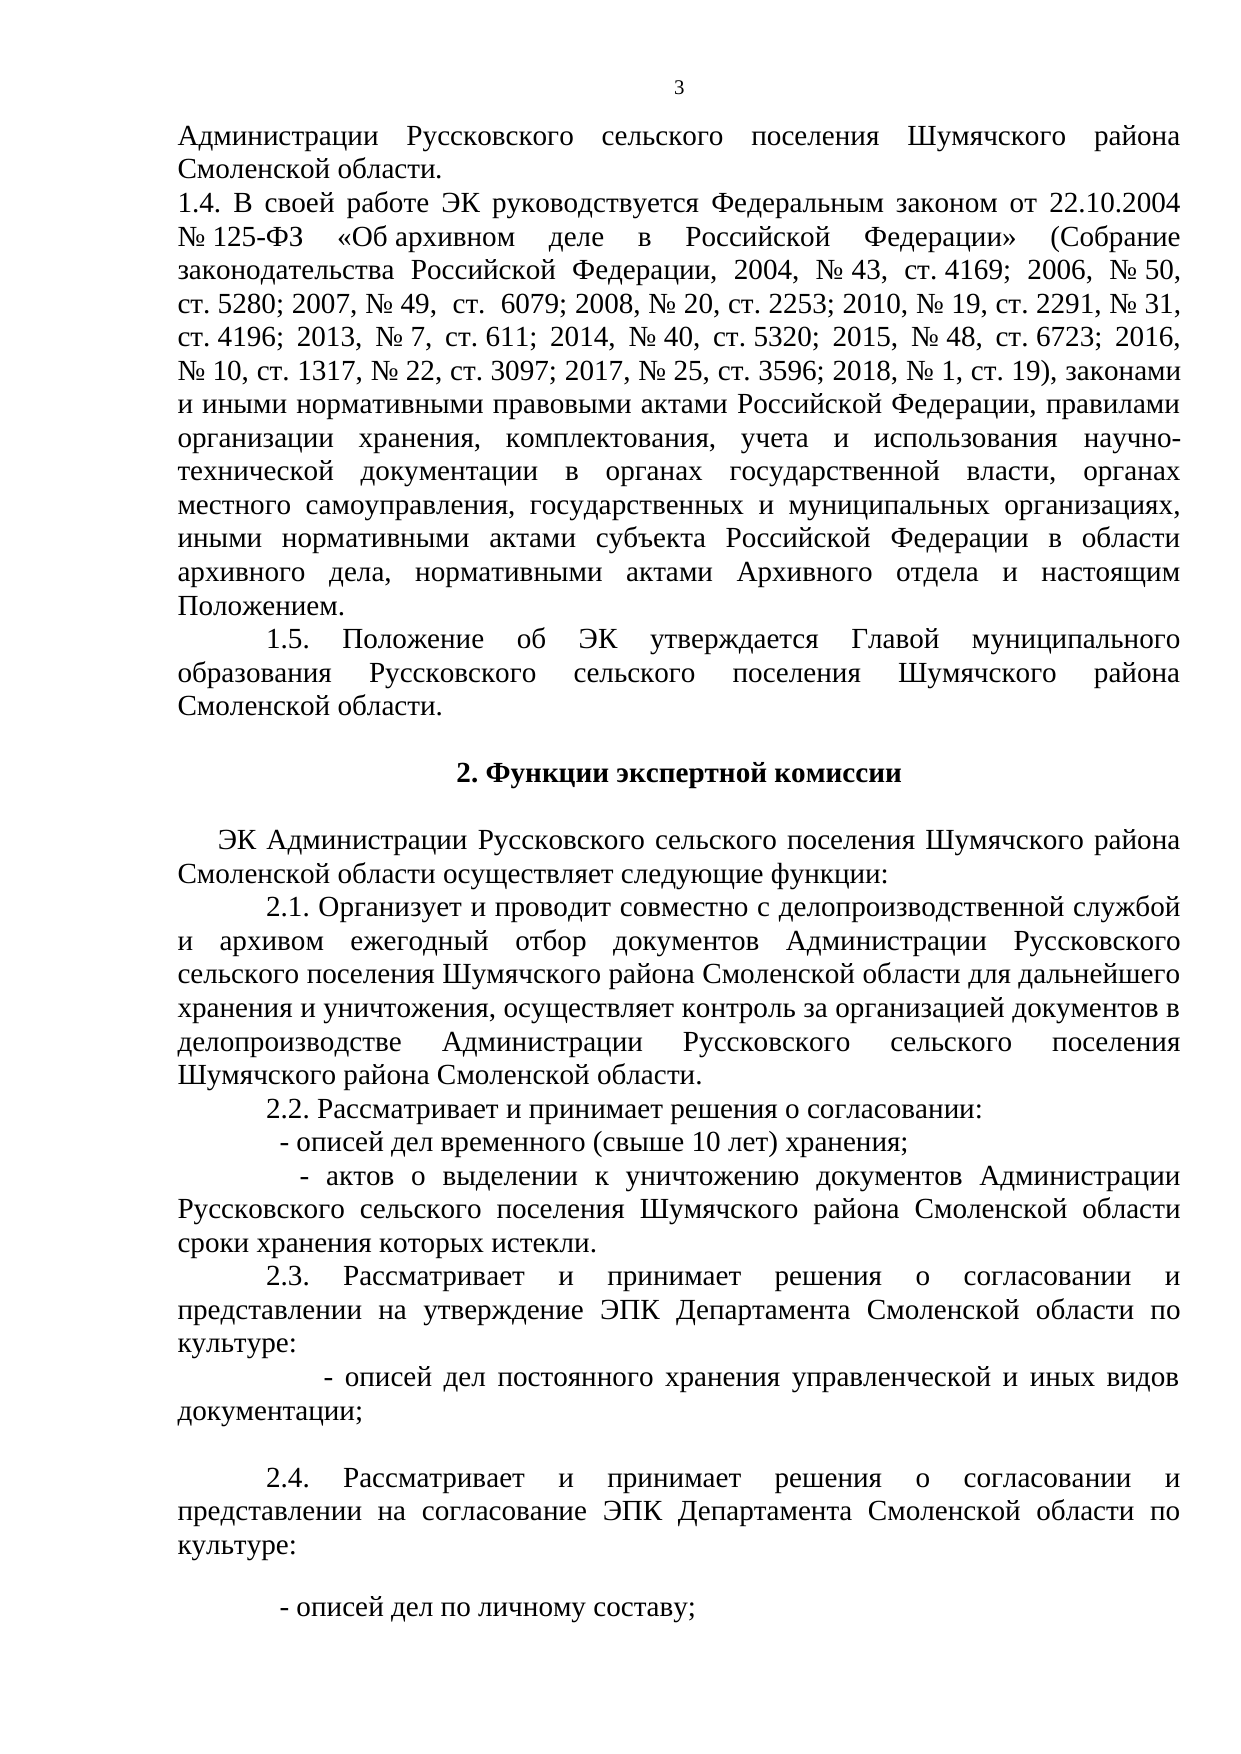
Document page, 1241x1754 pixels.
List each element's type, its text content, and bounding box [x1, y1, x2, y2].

text 1.4. В своей работе ЭК руководствуется Федеральным законом от 22.10.2004 № 125-ФЗ «Об архивном деле в Российской Федерации» (Собрание законодательства Российской Федерации, 2004, № 43, ст. 4169; 2006, № 50, ст. 5280; 2007, № 49, cт. 6079; 2008, № 20, ст. 2253; 2010, № 19, ст. 2291, № 31, ст. 4196; 2013, № 7, ст. 611; 2014, № 40, ст. 5320; 2015, № 48, ст. 6723; 2016, № 10, ст. 1317, № 22, ст. 3097; 2017, № 25, ст. 3596; 2018, № 1, ст. 19), законами и иными нормативными правовыми актами Российской Федерации, правилами организации хранения, комплектования, учета и использования научно-технической документации в органах государственной власти, органах местного самоуправления, государственных и муниципальных организациях, иными нормативными актами субъекта Российской Федерации в области архивного дела, нормативными актами Архивного отдела и настоящим Положением. [177, 185, 1181, 621]
text - описей дел временного (свыше 10 лет) хранения; [177, 1124, 1181, 1158]
text - описей дел постоянного хранения управленческой и иных видов документации; [177, 1359, 1181, 1426]
text - описей дел по личному составу; [177, 1589, 1181, 1623]
text 2.2. Рассматривает и принимает решения о согласовании: [177, 1091, 1181, 1124]
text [177, 118, 1181, 185]
text 2.3. Рассматривает и принимает решения о согласовании и представлении на утверждение ЭПК Департамента Смоленской области по культуре: [177, 1258, 1181, 1359]
text ЭК Администрации Руссковского сельского поселения Шумячского района Смоленской области осуществляет следующие функции: [177, 822, 1181, 889]
text 2.4. Рассматривает и принимает решения о согласовании и представлении на согласование ЭПК Департамента Смоленской области по культуре: [177, 1460, 1181, 1560]
text 1.5. Положение об ЭК утверждается Главой муниципального образования Руссковского сельского поселения Шумячского района Смоленской области. [177, 621, 1181, 722]
text - актов о выделении к уничтожению документов Администрации Руссковского сельского поселения Шумячского района Смоленской области сроки хранения которых истекли. [177, 1158, 1181, 1258]
text 2. Функции экспертной комиссии [177, 755, 1181, 789]
text 2.1. Организует и проводит совместно с делопроизводственной службой и архивом ежегодный отбор документов Администрации Руссковского сельского поселения Шумячского района Смоленской области для дальнейшего хранения и уничтожения, осуществляет контроль за организацией документов в делопроизводстве Администрации Руссковского сельского поселения Шумячского района Смоленской области. [177, 889, 1181, 1091]
